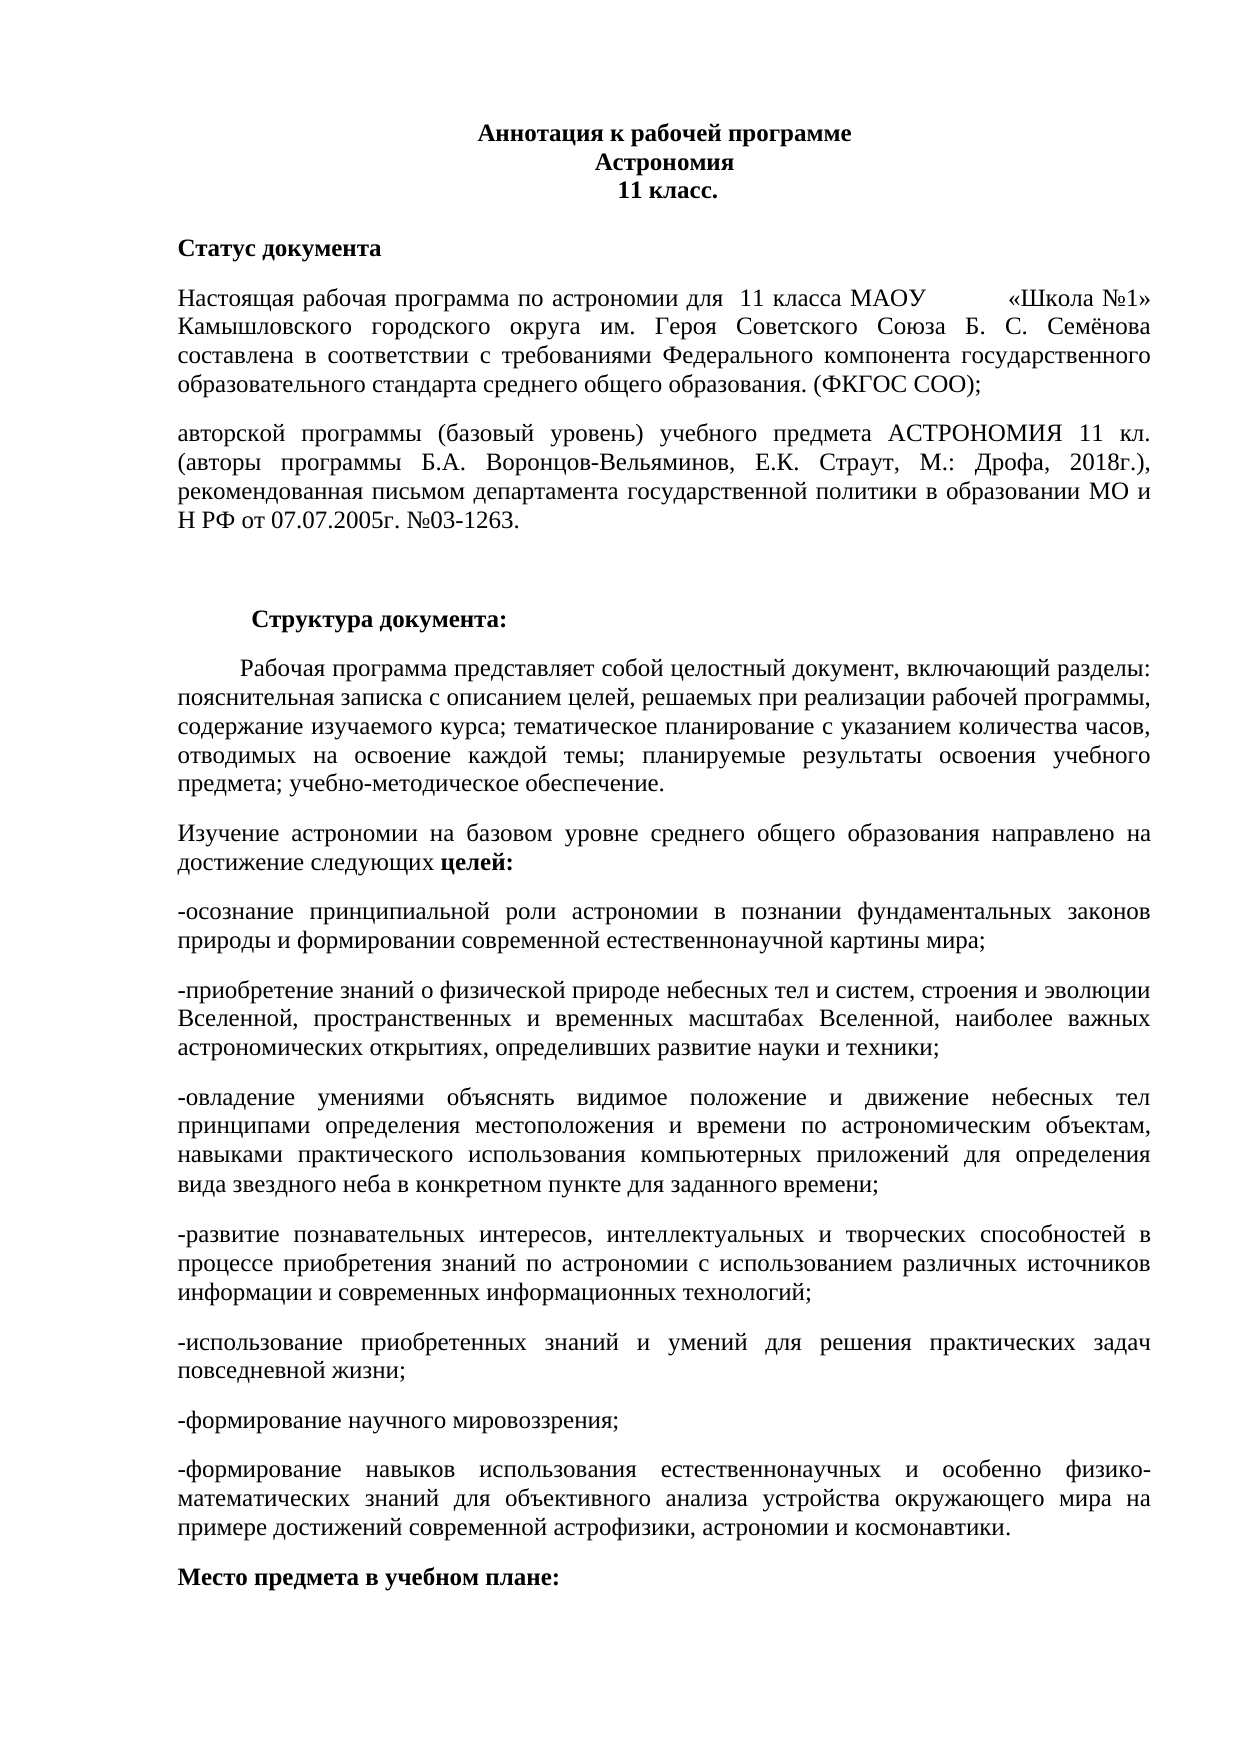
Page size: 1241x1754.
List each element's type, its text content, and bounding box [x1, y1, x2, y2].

text Статус документа [177, 233, 1152, 262]
text -развитие познавательных интересов, интеллектуальных и творческих способностей в процессе приобретения знаний по астрономии с использованием различных источников информации и современных информационных технологий; [177, 1219, 1152, 1306]
text Настоящая рабочая программа по астрономии для 11 класса МАОУ «Школа №1» Камышловского городского округа им. Героя Советского Союза Б. С. Семёнова составлена в соответствии с требованиями Федерального компонента государственного образовательного стандарта среднего общего образования. (ФКГОС СОО); [177, 283, 1152, 398]
text -формирование навыков использования естественнонаучных и особенно физико-математических знаний для объективного анализа устройства окружающего мира на примере достижений современной астрофизики, астрономии и космонавтики. [177, 1454, 1152, 1541]
text -осознание принципиальной роли астрономии в познании фундаментальных законов природы и формировании современной естественнонаучной картины мира; [177, 896, 1152, 954]
text -овладение умениями объяснять видимое положение и движение небесных тел принципами определения местоположения и времени по астрономическим объектам, навыками практического использования компьютерных приложений для определения вида звездного неба в конкретном пункте для заданного времени; [177, 1082, 1152, 1199]
text Место предмета в учебном плане: [177, 1562, 1152, 1590]
text -формирование научного мировоззрения; [177, 1405, 1152, 1434]
text 11 класс. [177, 176, 1152, 204]
text авторской программы (базовый уровень) учебного предмета АСТРОНОМИЯ 11 кл. (авторы программы Б.А. Воронцов-Вельяминов, Е.К. Страут, М.: Дрофа, 2018г.), рекомендованная письмом департамента государственной политики в образовании МО и Н РФ от 07.07.2005г. №03-1263. [177, 418, 1152, 533]
text -использование приобретенных знаний и умений для решения практических задач повседневной жизни; [177, 1327, 1152, 1384]
text Аннотация к рабочей программе [177, 118, 1152, 147]
text Рабочая программа представляет собой целостный документ, включающий разделы: пояснительная записка с описанием целей, решаемых при реализации рабочей программы, содержание изучаемого курса; тематическое планирование с указанием количества часов, отводимых на освоение каждой темы; планируемые результаты освоения учебного предмета; учебно-методическое обеспечение. [177, 653, 1152, 797]
text -приобретение знаний о физической природе небесных тел и систем, строения и эволюции Вселенной, пространственных и временных масштабах Вселенной, наиболее важных астрономических открытиях, определивших развитие науки и техники; [177, 975, 1152, 1061]
text Структура документа: [177, 604, 1152, 633]
text Астрономия [177, 147, 1152, 176]
text Изучение астрономии на базовом уровне среднего общего образования направлено на достижение следующих целей: [177, 818, 1152, 876]
